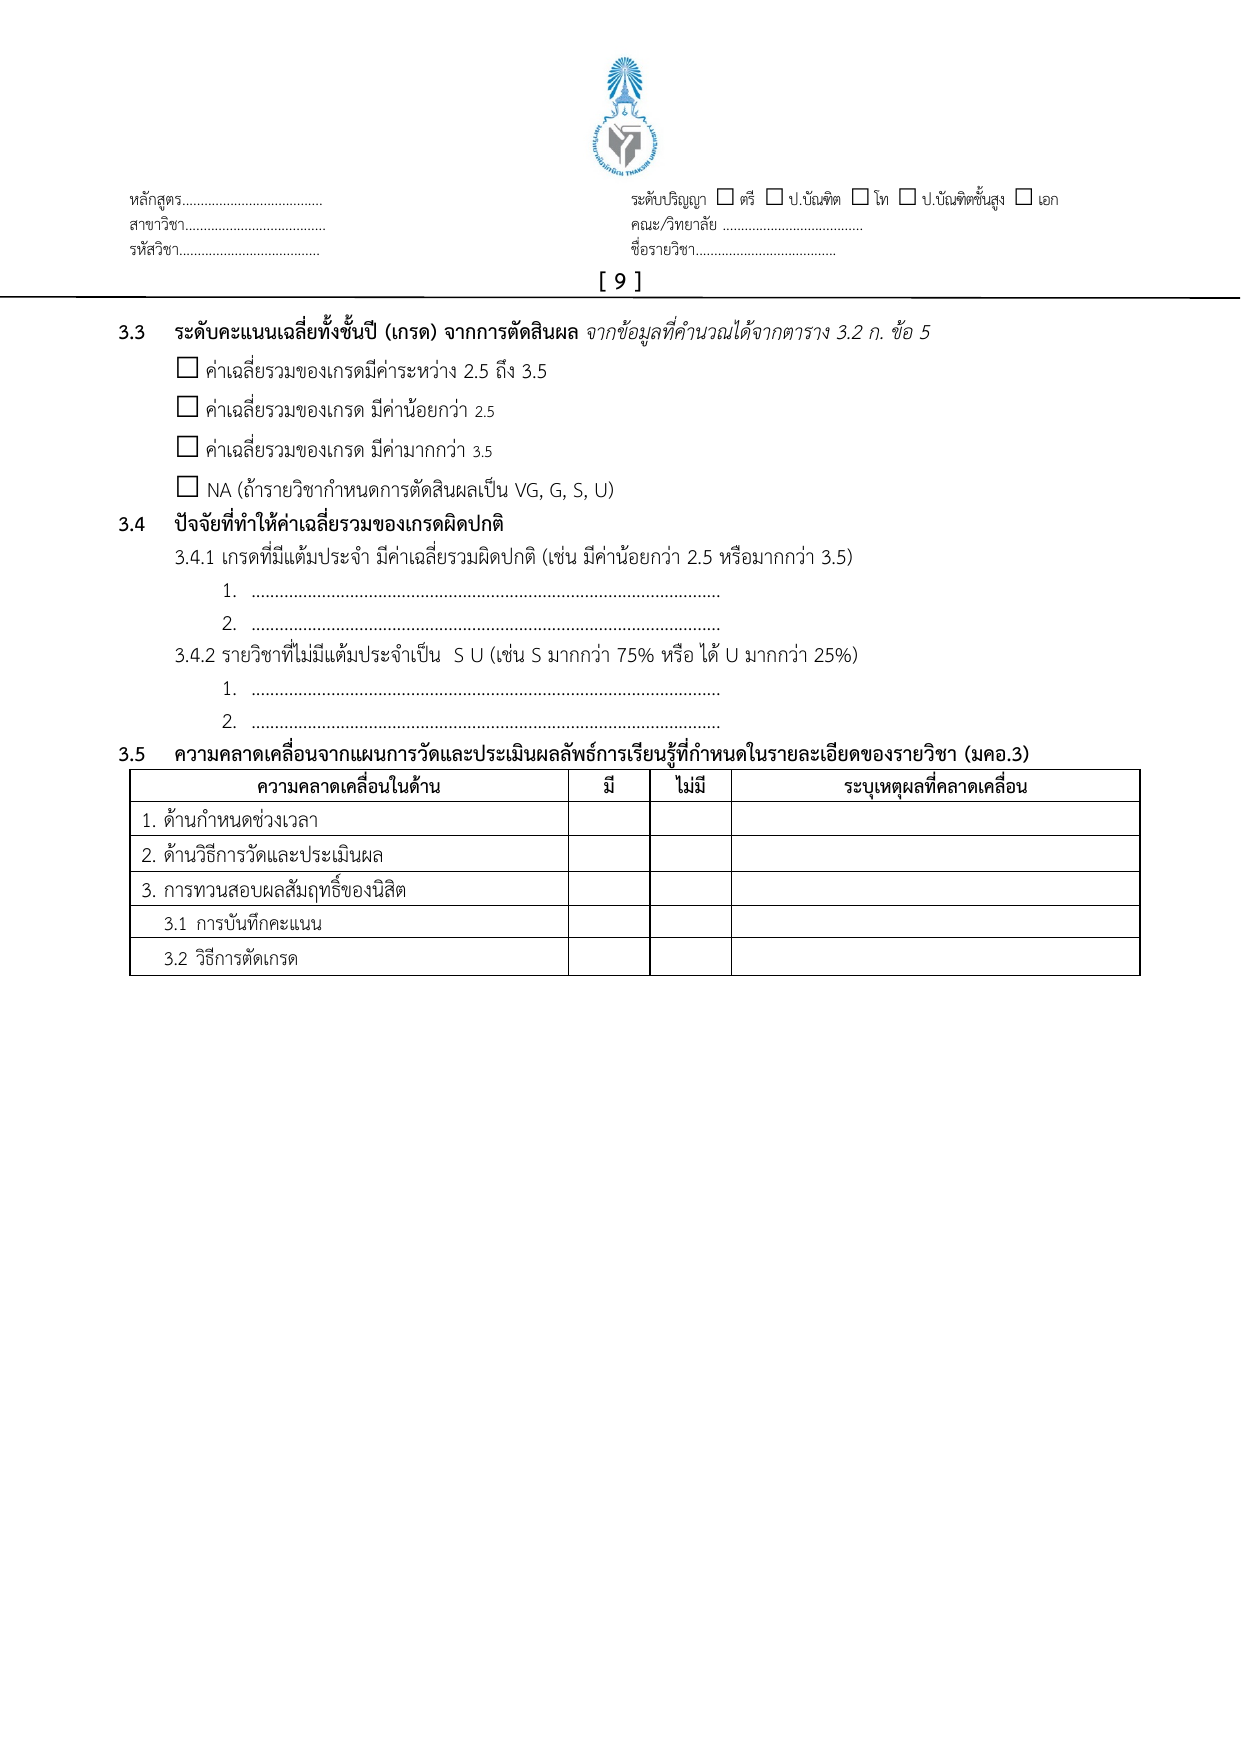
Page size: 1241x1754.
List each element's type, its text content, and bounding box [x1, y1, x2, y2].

table_cell [732, 906, 1139, 937]
text 3.4.1 เกรดที่มีแต้มประจำ มีค่าเฉลี่ยรวมผิดปกติ (เช่น มีค่าน้อยกว่า 2.5 หรือมากกว่า 3.5) [118, 538, 1122, 571]
text 1. [118, 571, 1122, 604]
text ค่าเฉลี่ยรวมของเกรด มีค่ามากกว่า 3.5 [118, 426, 1122, 466]
text ค่าเฉลี่ยรวมของเกรดมีค่าระหว่าง 2.5 ถึง 3.5 [118, 347, 1122, 387]
table_header ความคลาดเคลื่อนในด้าน [131, 770, 568, 801]
text 3.5 ความคลาดเคลื่อนจากแผนการวัดและประเมินผลลัพธ์การเรียนรู้ที่กำหนดในรายละเอียดของรายวิชา (มคอ.3) [118, 736, 1122, 769]
text NA (ถ้ารายวิชากำหนดการตัดสินผลเป็น VG, G, S, U) [118, 466, 1122, 506]
table_cell 3.2 วิธีการตัดเกรด [131, 938, 568, 975]
text 3.3 ระดับคะแนนเฉลี่ยทั้งชั้นปี (เกรด) จากการตัดสินผล จากข้อมูลที่คำนวณได้จากตาราง 3.2 ก. ข้อ 5 [118, 314, 1122, 347]
table_header มี [569, 770, 649, 801]
table_cell 1. ด้านกำหนดช่วงเวลา [131, 802, 568, 834]
text 3.4.2 รายวิชาที่ไม่มีแต้มประจำเป็น S U (เช่น S มากกว่า 75% หรือ ได้ U มากกว่า 25%) [118, 637, 1122, 670]
text 1. [118, 670, 1122, 703]
text 3.4 ปัจจัยที่ทำให้ค่าเฉลี่ยรวมของเกรดผิดปกติ [118, 506, 1122, 538]
text 2. [118, 703, 1122, 736]
table_cell [732, 802, 1139, 834]
table_cell 3.1 การบันทึกคะแนน [131, 906, 568, 937]
text ค่าเฉลี่ยรวมของเกรด มีค่าน้อยกว่า 2.5 [118, 387, 1122, 426]
text 2. [118, 604, 1122, 637]
picture [582, 46, 667, 185]
table_cell [732, 836, 1139, 871]
table_cell [732, 938, 1139, 975]
table_header ไม่มี [651, 770, 731, 801]
table_header ระบุเหตุผลที่คลาดเคลื่อน [732, 770, 1139, 801]
table_cell [732, 872, 1139, 905]
table_cell 3. การทวนสอบผลสัมฤทธิ์ของนิสิต [131, 872, 568, 905]
table_cell 2. ด้านวิธีการวัดและประเมินผล [131, 836, 568, 871]
